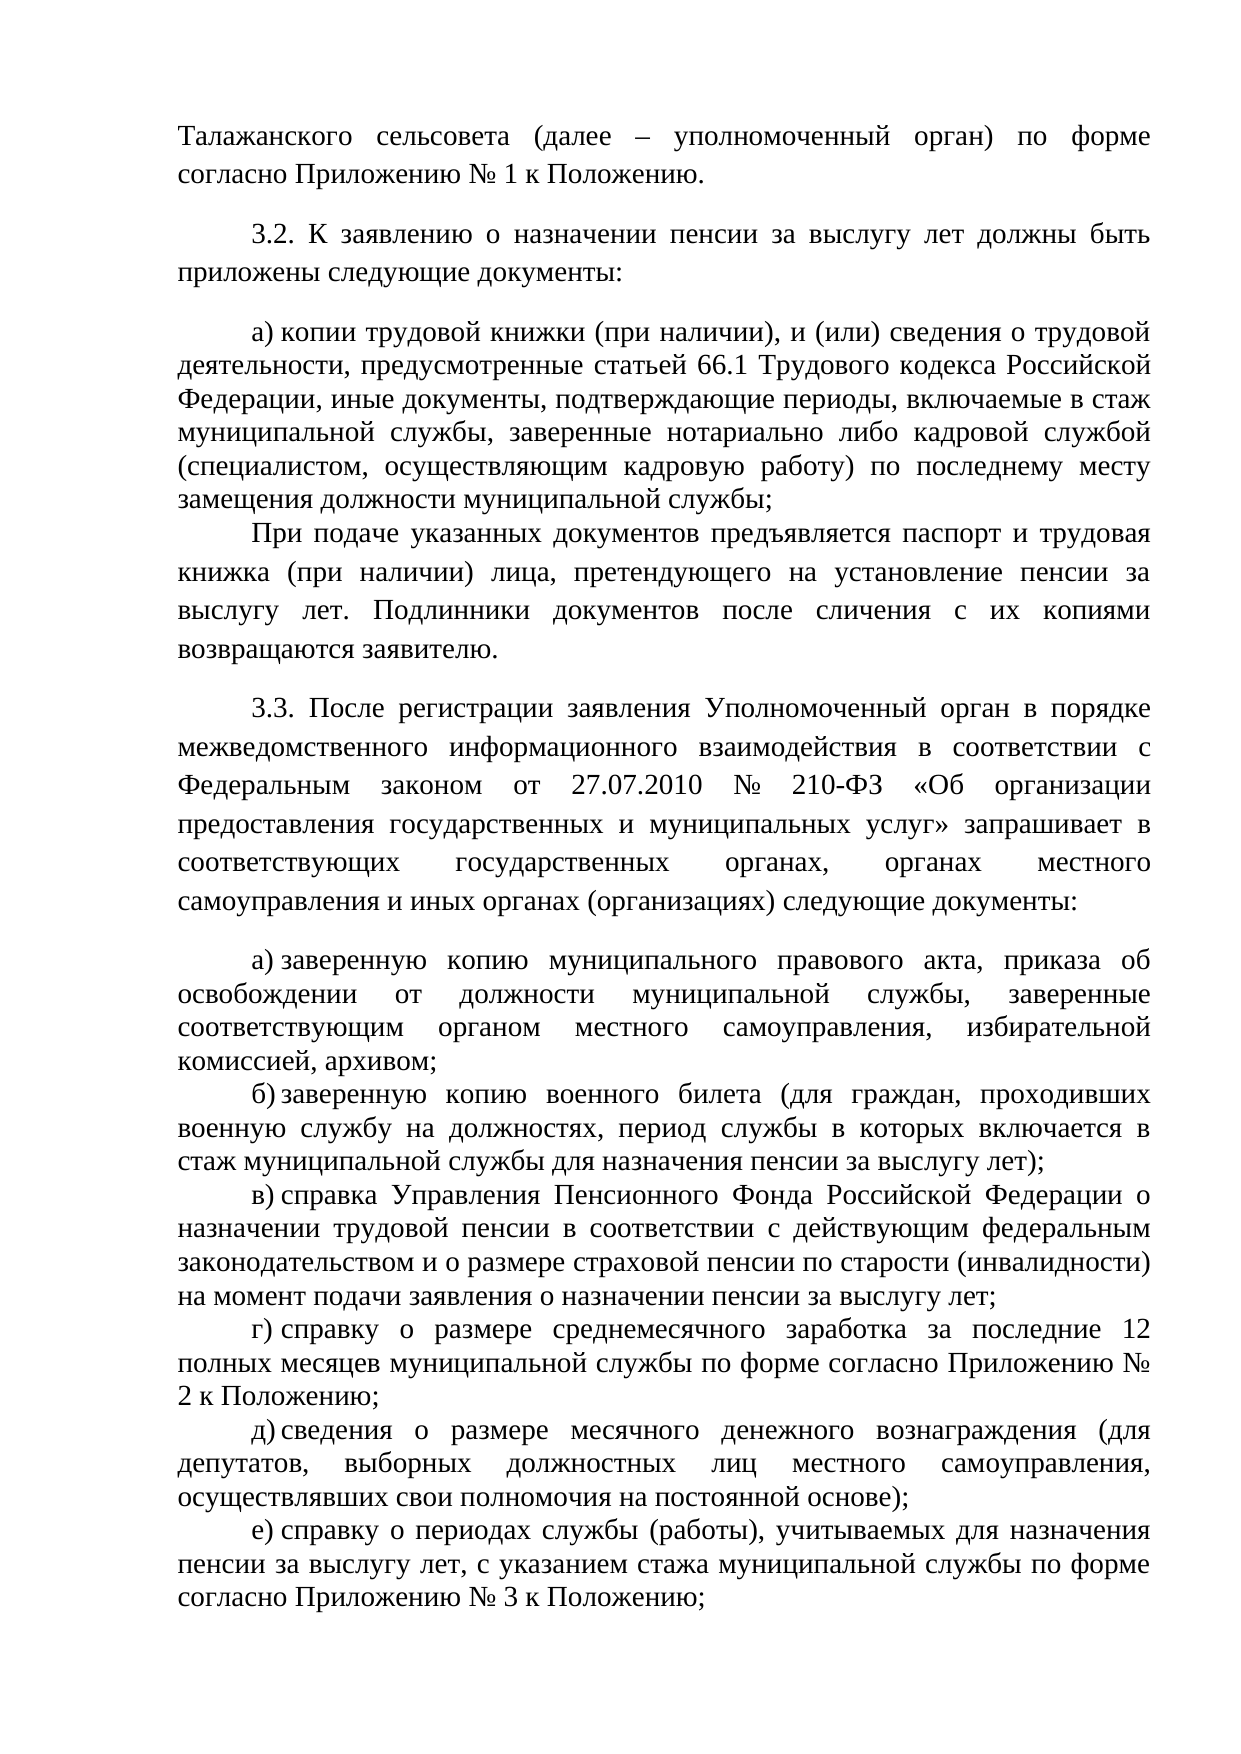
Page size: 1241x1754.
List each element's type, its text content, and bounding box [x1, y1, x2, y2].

text 3.2. К заявлению о назначении пенсии за выслугу лет должны быть приложены следующие документы: [177, 216, 1152, 288]
list заверенную копию военного билета (для граждан, проходивших военную службу на должностях, период службы в которых включается в стаж муниципальной службы для назначения пенсии за выслугу лет); [177, 1076, 1152, 1177]
list справку о размере среднемесячного заработка за последние 12 полных месяцев муниципальной службы по форме согласно Приложению № 2 к Положению; [177, 1311, 1152, 1412]
list справка Управления Пенсионного Фонда Российской Федерации о назначении трудовой пенсии в соответствии с действующим федеральным законодательством и о размере страховой пенсии по старости (инвалидности) на момент подачи заявления о назначении пенсии за выслугу лет; [177, 1177, 1152, 1311]
text 3.3. После регистрации заявления Уполномоченный орган в порядке межведомственного информационного взаимодействия в соответствии с Федеральным законом от 27.07.2010 № 210-ФЗ «Об организации предоставления государственных и муниципальных услуг» запрашивает в соответствующих государственных органах, органах местного самоуправления и иных органах (организациях) следующие документы: [177, 690, 1152, 916]
text При подаче указанных документов предъявляется паспорт и трудовая книжка (при наличии) лица, претендующего на установление пенсии за выслугу лет. Подлинники документов после сличения с их копиями возвращаются заявителю. [177, 515, 1152, 664]
list заверенную копию муниципального правового акта, приказа об освобождении от должности муниципальной службы, заверенные соответствующим органом местного самоуправления, избирательной комиссией, архивом; [177, 942, 1152, 1076]
list копии трудовой книжки (при наличии), и (или) сведения о трудовой деятельности, предусмотренные статьей 66.1 Трудового кодекса Российской Федерации, иные документы, подтверждающие периоды, включаемые в стаж муниципальной службы, заверенные нотариально либо кадровой службой (специалистом, осуществляющим кадровую работу) по последнему месту замещения должности муниципальной службы; [177, 314, 1152, 515]
list справку о периодах службы (работы), учитываемых для назначения пенсии за выслугу лет, с указанием стажа муниципальной службы по форме согласно Приложению № 3 к Положению; [177, 1512, 1152, 1613]
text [177, 118, 1152, 190]
list сведения о размере месячного денежного вознаграждения (для депутатов, выборных должностных лиц местного самоуправления, осуществлявших свои полномочия на постоянной основе); [177, 1412, 1152, 1512]
